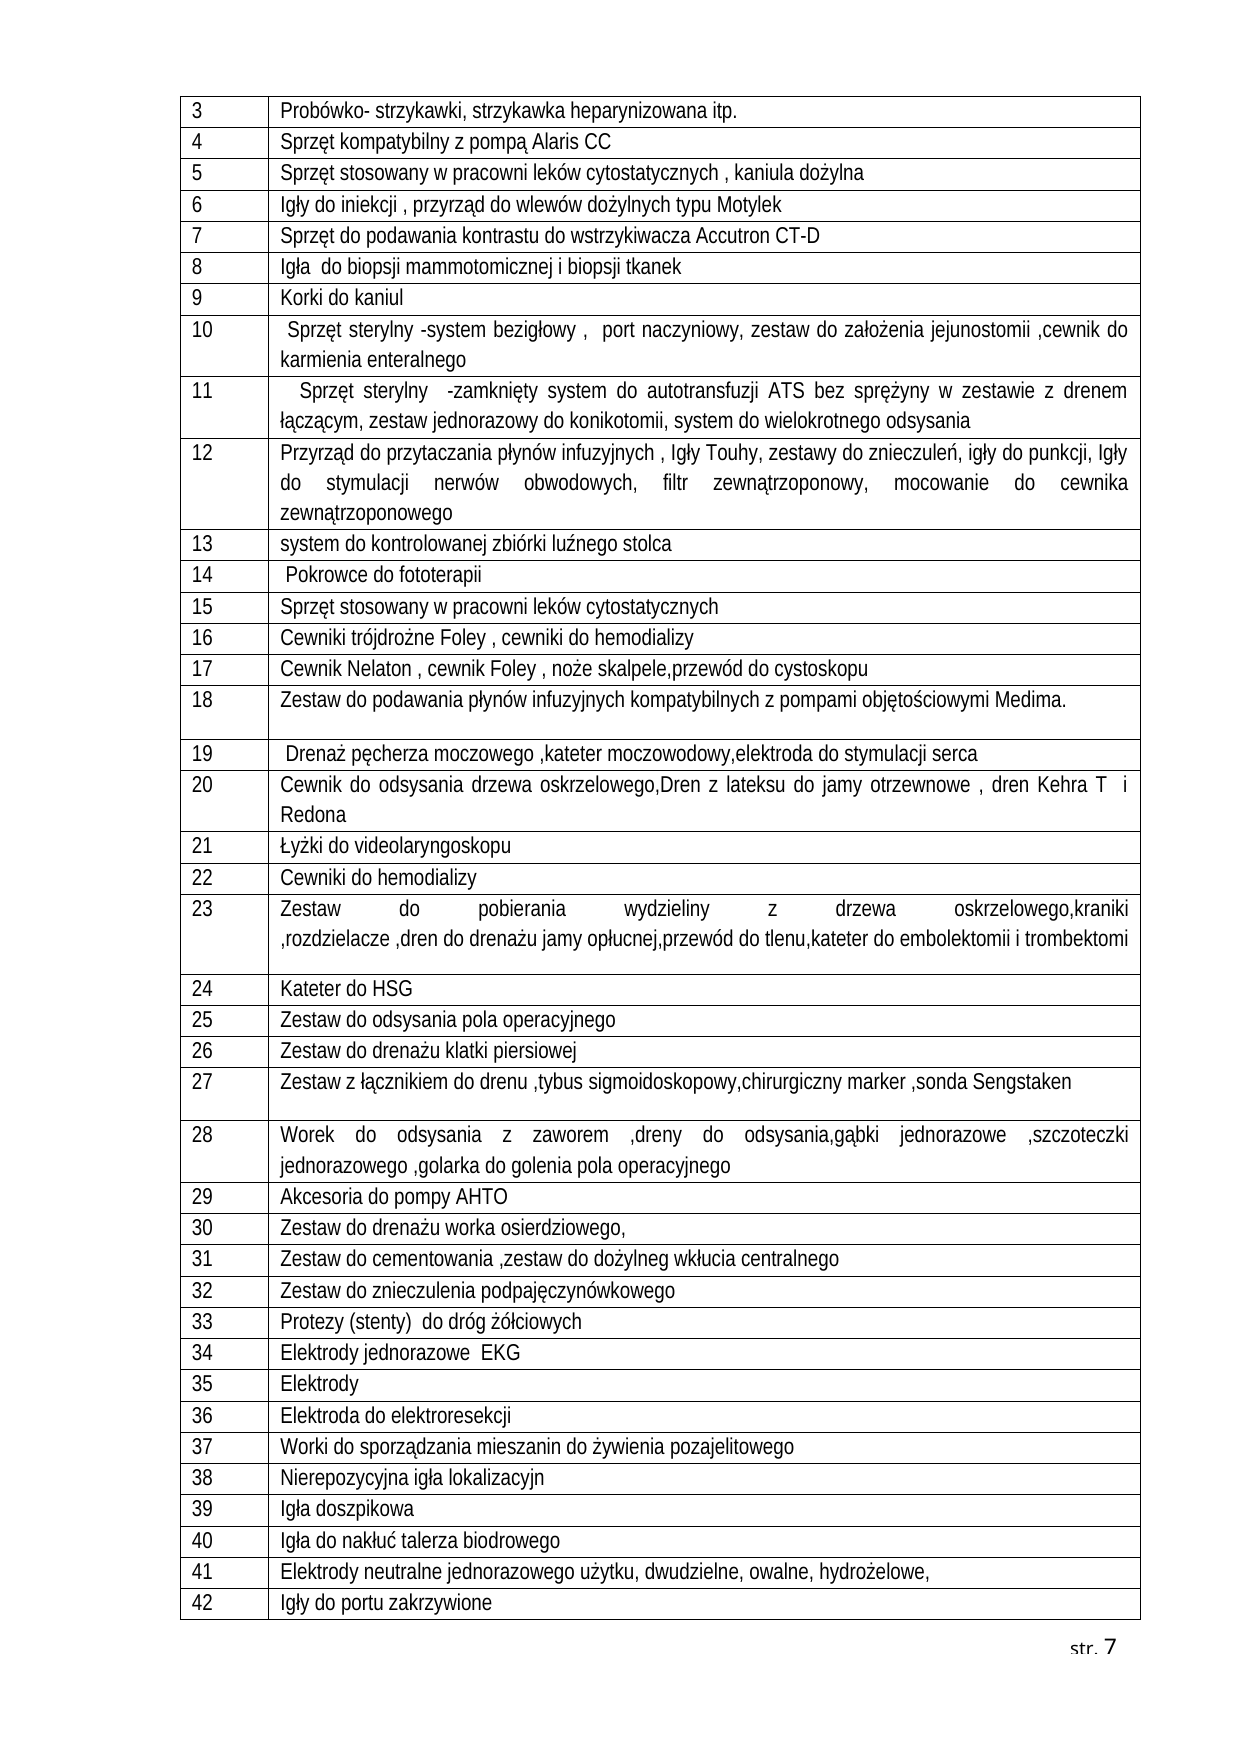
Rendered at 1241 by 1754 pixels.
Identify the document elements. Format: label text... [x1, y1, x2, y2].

table_cell Igły do iniekcji , przyrząd do wlewów dożylnych typu Motylek [269, 191, 1140, 221]
table_cell 32 [181, 1277, 268, 1307]
table_cell 37 [181, 1433, 268, 1463]
table_cell Akcesoria do pompy AHTO [269, 1183, 1140, 1213]
table_cell 24 [181, 975, 268, 1005]
table_cell Kateter do HSG [269, 975, 1140, 1005]
table_cell 19 [181, 740, 268, 770]
table_cell 39 [181, 1495, 268, 1526]
table_cell Cewniki trójdrożne Foley , cewniki do hemodializy [269, 624, 1140, 654]
table_cell Korki do kaniul [269, 284, 1140, 314]
table_cell system do kontrolowanej zbiórki luźnego stolca [269, 530, 1140, 560]
table_cell Elektrody jednorazowe EKG [269, 1339, 1140, 1369]
table_cell Igła do nakłuć talerza biodrowego [269, 1527, 1140, 1557]
table_cell Probówko- strzykawki, strzykawka heparynizowana itp. [269, 97, 1140, 127]
table_cell Zestaw z łącznikiem do drenu ,tybus sigmoidoskopowy,chirurgiczny marker ,sonda Sengstaken [269, 1068, 1140, 1120]
table_cell Igła doszpikowa [269, 1495, 1140, 1526]
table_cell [269, 1589, 1140, 1619]
table_cell Worek do odsysania z zaworem ,dreny do odsysania,gąbki jednorazowe ,szczoteczki jednorazowego ,golarka do golenia pola operacyjnego [269, 1121, 1140, 1182]
table_cell 31 [181, 1245, 268, 1276]
table_cell Cewnik do odsysania drzewa oskrzelowego,Dren z lateksu do jamy otrzewnowe , dren Kehra T i Redona [269, 771, 1140, 831]
table_cell Zestaw do drenażu worka osierdziowego, [269, 1214, 1140, 1244]
table_cell Zestaw do odsysania pola operacyjnego [269, 1006, 1140, 1036]
table_cell 42 [181, 1589, 268, 1619]
table_cell 4 [181, 128, 268, 158]
table_cell 41 [181, 1558, 268, 1588]
table_cell 5 [181, 159, 268, 189]
table_cell 3 [181, 97, 268, 127]
table_cell Elektrody [269, 1370, 1140, 1401]
table_cell Protezy (stenty) do dróg żółciowych [269, 1308, 1140, 1338]
table_cell 28 [181, 1121, 268, 1182]
table_cell Przyrząd do przytaczania płynów infuzyjnych , Igły Touhy, zestawy do znieczuleń, igły do punkcji, Igły do stymulacji nerwów obwodowych, filtr zewnątrzoponowy, mocowanie do cewnika zewnątrzoponowego [269, 439, 1140, 529]
table_cell 34 [181, 1339, 268, 1369]
table_cell Zestaw do cementowania ,zestaw do dożylneg wkłucia centralnego [269, 1245, 1140, 1276]
table_cell 29 [181, 1183, 268, 1213]
table_cell Nierepozycyjna igła lokalizacyjn [269, 1464, 1140, 1494]
table_cell 8 [181, 253, 268, 283]
table_cell Zestaw do pobierania wydzieliny z drzewa oskrzelowego,kraniki ,rozdzielacze ,dren do drenażu jamy opłucnej,przewód do tlenu,kateter do embolektomii i trombektomi [269, 895, 1140, 973]
table_cell Sprzęt sterylny -zamknięty system do autotransfuzji ATS bez sprężyny w zestawie z drenem łączącym, zestaw jednorazowy do konikotomii, system do wielokrotnego odsysania [269, 377, 1140, 437]
table_cell 7 [181, 222, 268, 252]
table_cell 27 [181, 1068, 268, 1120]
table_cell Zestaw do znieczulenia podpajęczynówkowego [269, 1277, 1140, 1307]
table_cell 38 [181, 1464, 268, 1494]
table_cell 10 [181, 316, 268, 376]
table_cell Sprzęt sterylny -system bezigłowy , port naczyniowy, zestaw do założenia jejunostomii ,cewnik do karmienia enteralnego [269, 316, 1140, 376]
table_cell 16 [181, 624, 268, 654]
table_cell Sprzęt stosowany w pracowni leków cytostatycznych , kaniula dożylna [269, 159, 1140, 189]
table_cell 12 [181, 439, 268, 529]
table_cell 6 [181, 191, 268, 221]
table_cell Drenaż pęcherza moczowego ,kateter moczowodowy,elektroda do stymulacji serca [269, 740, 1140, 770]
table_cell Igła do biopsji mammotomicznej i biopsji tkanek [269, 253, 1140, 283]
table_cell Sprzęt stosowany w pracowni leków cytostatycznych [269, 593, 1140, 623]
table_cell 35 [181, 1370, 268, 1401]
table_cell Sprzęt do podawania kontrastu do wstrzykiwacza Accutron CT-D [269, 222, 1140, 252]
table_cell 25 [181, 1006, 268, 1036]
table_cell 17 [181, 655, 268, 685]
table_cell Worki do sporządzania mieszanin do żywienia pozajelitowego [269, 1433, 1140, 1463]
table_cell 33 [181, 1308, 268, 1338]
table_cell 13 [181, 530, 268, 560]
table_cell 9 [181, 284, 268, 314]
table_cell 40 [181, 1527, 268, 1557]
table_cell 15 [181, 593, 268, 623]
table_cell 22 [181, 864, 268, 894]
table_cell 23 [181, 895, 268, 973]
table_cell Elektroda do elektroresekcji [269, 1402, 1140, 1432]
table_cell 36 [181, 1402, 268, 1432]
table_cell 14 [181, 561, 268, 592]
table_cell Cewnik Nelaton , cewnik Foley , noże skalpele,przewód do cystoskopu [269, 655, 1140, 685]
table_cell 21 [181, 832, 268, 862]
table_cell Łyżki do videolaryngoskopu [269, 832, 1140, 862]
table_cell 11 [181, 377, 268, 437]
table_cell 26 [181, 1037, 268, 1067]
table_cell Pokrowce do fototerapii [269, 561, 1140, 592]
table_cell Zestaw do drenażu klatki piersiowej [269, 1037, 1140, 1067]
table_cell 30 [181, 1214, 268, 1244]
table_cell 18 [181, 686, 268, 738]
table_cell Zestaw do podawania płynów infuzyjnych kompatybilnych z pompami objętościowymi Medima. [269, 686, 1140, 738]
table_cell 20 [181, 771, 268, 831]
table_cell Elektrody neutralne jednorazowego użytku, dwudzielne, owalne, hydrożelowe, [269, 1558, 1140, 1588]
table_cell Sprzęt kompatybilny z pompą Alaris CC [269, 128, 1140, 158]
table_cell Cewniki do hemodializy [269, 864, 1140, 894]
